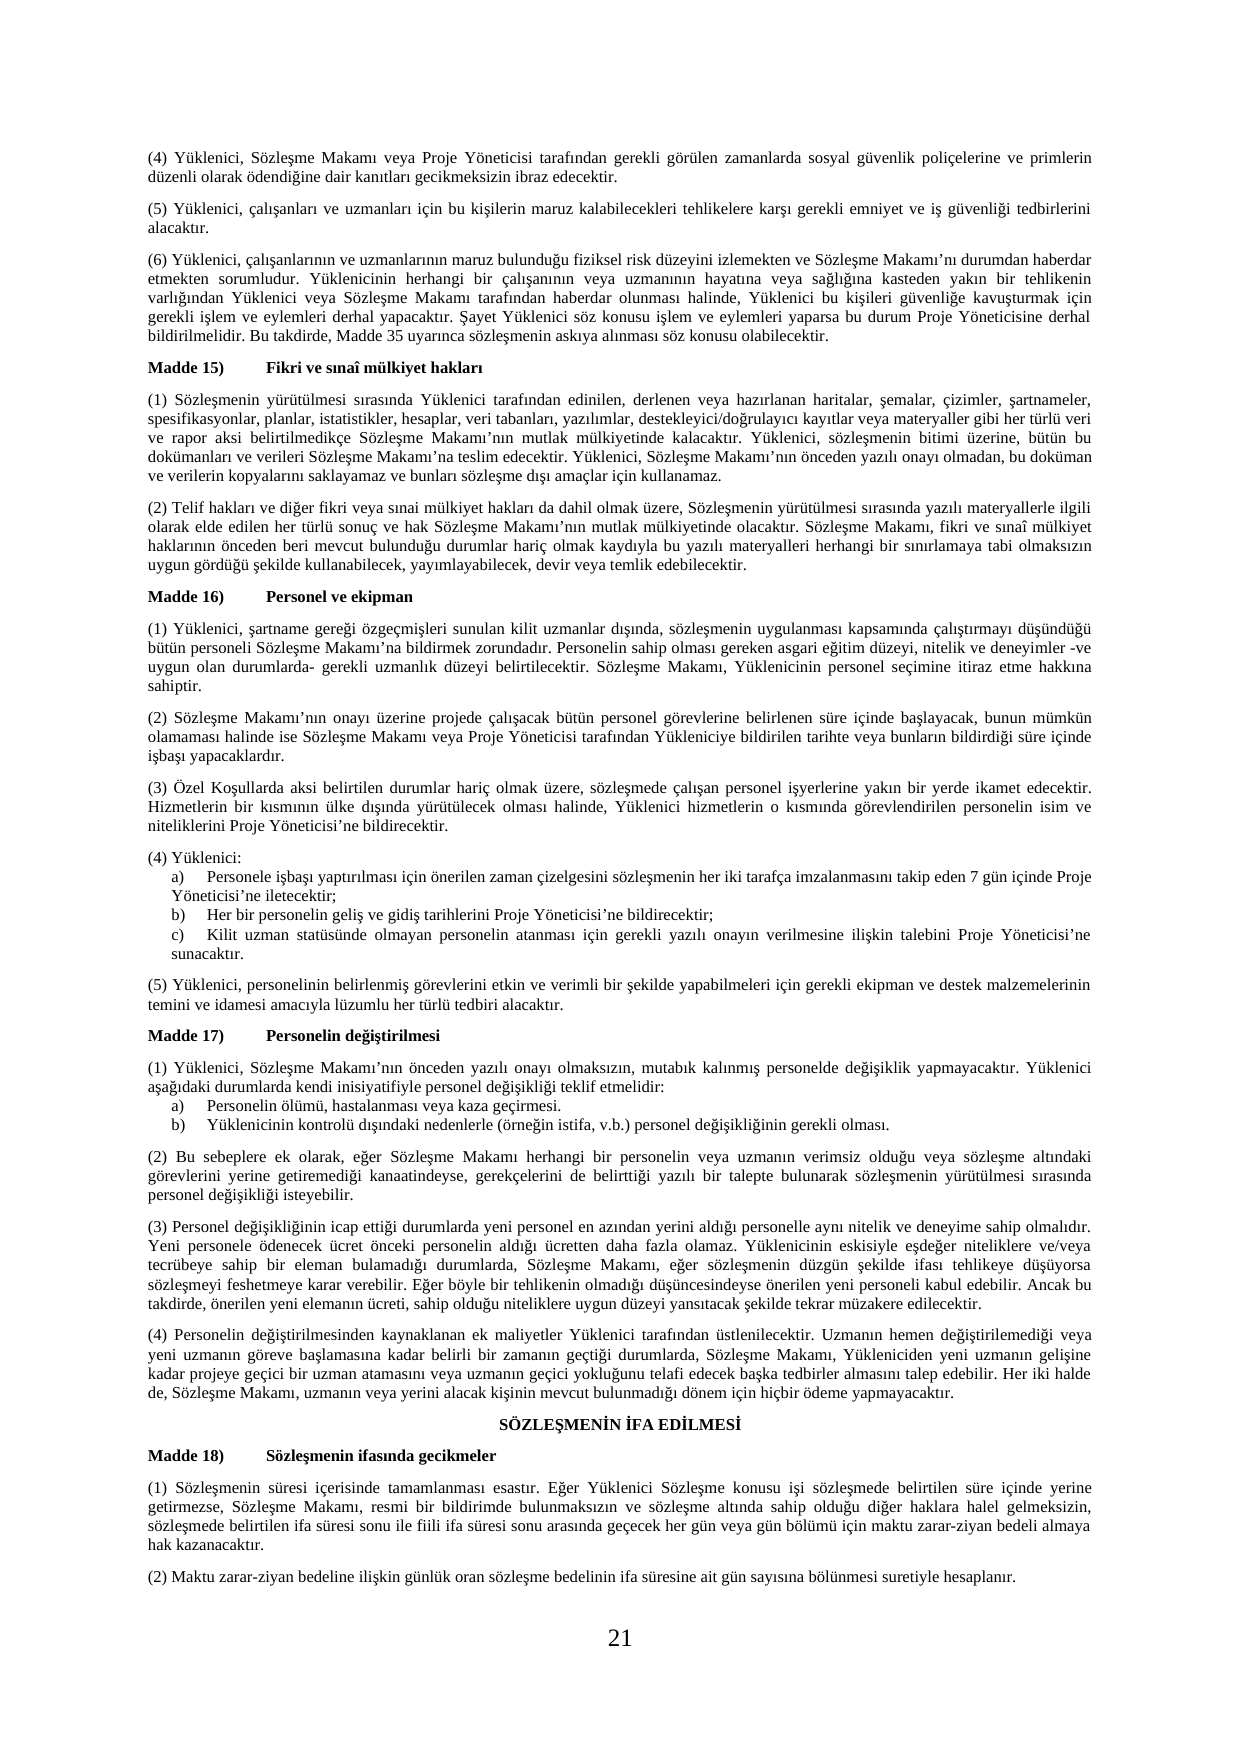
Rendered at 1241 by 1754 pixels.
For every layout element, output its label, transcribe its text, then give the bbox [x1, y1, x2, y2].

list Fikri ve sınaî mülkiyet hakları [148, 358, 1093, 377]
text (5) Yüklenici, çalışanları ve uzmanları için bu kişilerin maruz kalabilecekleri tehlikelere karşı gerekli emniyet ve iş güvenliği tedbirlerini alacaktır. [148, 198, 1093, 237]
text b) Yüklenicinin kontrolü dışındaki nedenlerle (örneğin istifa, v.b.) personel değişikliğinin gerekli olması. [171, 1115, 1093, 1134]
text (1) Yüklenici, şartname gereği özgeçmişleri sunulan kilit uzmanlar dışında, sözleşmenin uygulanması kapsamında çalıştırmayı düşündüğü bütün personeli Sözleşme Makamı’na bildirmek zorundadır. Personelin sahip olması gereken asgari eğitim düzeyi, nitelik ve deneyimler -ve uygun olan durumlarda- gerekli uzmanlık düzeyi belirtilecektir. Sözleşme Makamı, Yüklenicinin personel seçimine itiraz etme hakkına sahiptir. [148, 618, 1093, 695]
list Personel ve ekipman [148, 587, 1093, 606]
text (4) Yüklenici: [148, 848, 1093, 867]
text (3) Özel Koşullarda aksi belirtilen durumlar hariç olmak üzere, sözleşmede çalışan personel işyerlerine yakın bir yerde ikamet edecektir. Hizmetlerin bir kısmının ülke dışında yürütülecek olması halinde, Yüklenici hizmetlerin o kısmında görevlendirilen personelin isim ve niteliklerini Proje Yöneticisi’ne bildirecektir. [148, 778, 1093, 835]
text (1) Sözleşmenin yürütülmesi sırasında Yüklenici tarafından edinilen, derlenen veya hazırlanan haritalar, şemalar, çizimler, şartnameler, spesifikasyonlar, planlar, istatistikler, hesaplar, veri tabanları, yazılımlar, destekleyici/doğrulayıcı kayıtlar veya materyaller gibi her türlü veri ve rapor aksi belirtilmedikçe Sözleşme Makamı’nın mutlak mülkiyetinde kalacaktır. Yüklenici, sözleşmenin bitimi üzerine, bütün bu dokümanları ve verileri Sözleşme Makamı’na teslim edecektir. Yüklenici, Sözleşme Makamı’nın önceden yazılı onayı olmadan, bu doküman ve verilerin kopyalarını saklayamaz ve bunları sözleşme dışı amaçlar için kullanamaz. [148, 389, 1093, 485]
text (2) Bu sebeplere ek olarak, eğer Sözleşme Makamı herhangi bir personelin veya uzmanın verimsiz olduğu veya sözleşme altındaki görevlerini yerine getiremediği kanaatindeyse, gerekçelerini de belirttiği yazılı bir talepte bulunarak sözleşmenin yürütülmesi sırasında personel değişikliği isteyebilir. [148, 1147, 1093, 1204]
text SÖZLEŞMENİN İFA EDİLMESİ [148, 1414, 1093, 1433]
text (3) Personel değişikliğinin icap ettiği durumlarda yeni personel en azından yerini aldığı personelle aynı nitelik ve deneyime sahip olmalıdır. Yeni personele ödenecek ücret önceki personelin aldığı ücretten daha fazla olamaz. Yüklenicinin eskisiyle eşdeğer niteliklere ve/veya tecrübeye sahip bir eleman bulamadığı durumlarda, Sözleşme Makamı, eğer sözleşmenin düzgün şekilde ifası tehlikeye düşüyorsa sözleşmeyi feshetmeye karar verebilir. Eğer böyle bir tehlikenin olmadığı düşüncesindeyse önerilen yeni personeli kabul edebilir. Ancak bu takdirde, önerilen yeni elemanın ücreti, sahip olduğu niteliklere uygun düzeyi yansıtacak şekilde tekrar müzakere edilecektir. [148, 1217, 1093, 1313]
text a) Personele işbaşı yaptırılması için önerilen zaman çizelgesini sözleşmenin her iki tarafça imzalanmasını takip eden 7 gün içinde Proje Yöneticisi’ne iletecektir; [171, 867, 1093, 905]
text (2) Sözleşme Makamı’nın onayı üzerine projede çalışacak bütün personel görevlerine belirlenen süre içinde başlayacak, bunun mümkün olamaması halinde ise Sözleşme Makamı veya Proje Yöneticisi tarafından Yükleniciye bildirilen tarihte veya bunların bildirdiği süre içinde işbaşı yapacaklardır. [148, 708, 1093, 765]
text b) Her bir personelin geliş ve gidiş tarihlerini Proje Yöneticisi’ne bildirecektir; [148, 905, 1093, 924]
text (6) Yüklenici, çalışanlarının ve uzmanlarının maruz bulunduğu fiziksel risk düzeyini izlemekten ve Sözleşme Makamı’nı durumdan haberdar etmekten sorumludur. Yüklenicinin herhangi bir çalışanının veya uzmanının hayatına veya sağlığına kasteden yakın bir tehlikenin varlığından Yüklenici veya Sözleşme Makamı tarafından haberdar olunması halinde, Yüklenici bu kişileri güvenliğe kavuşturmak için gerekli işlem ve eylemleri derhal yapacaktır. Şayet Yüklenici söz konusu işlem ve eylemleri yaparsa bu durum Proje Yöneticisine derhal bildirilmelidir. Bu takdirde, Madde 35 uyarınca sözleşmenin askıya alınması söz konusu olabilecektir. [148, 249, 1093, 345]
text (4) Yüklenici, Sözleşme Makamı veya Proje Yöneticisi tarafından gerekli görülen zamanlarda sosyal güvenlik poliçelerine ve primlerin düzenli olarak ödendiğine dair kanıtları gecikmeksizin ibraz edecektir. [148, 148, 1093, 186]
text (2) Telif hakları ve diğer fikri veya sınai mülkiyet hakları da dahil olmak üzere, Sözleşmenin yürütülmesi sırasında yazılı materyallerle ilgili olarak elde edilen her türlü sonuç ve hak Sözleşme Makamı’nın mutlak mülkiyetinde olacaktır. Sözleşme Makamı, fikri ve sınaî mülkiyet haklarının önceden beri mevcut bulunduğu durumlar hariç olmak kaydıyla bu yazılı materyalleri herhangi bir sınırlamaya tabi olmaksızın uygun gördüğü şekilde kullanabilecek, yayımlayabilecek, devir veya temlik edebilecektir. [148, 498, 1093, 574]
text (2) Maktu zarar-ziyan bedeline ilişkin günlük oran sözleşme bedelinin ifa süresine ait gün sayısına bölünmesi suretiyle hesaplanır. [148, 1567, 1093, 1586]
list Sözleşmenin ifasında gecikmeler [148, 1446, 1093, 1465]
text a) Personelin ölümü, hastalanması veya kaza geçirmesi. [148, 1096, 1093, 1115]
text (1) Sözleşmenin süresi içerisinde tamamlanması esastır. Eğer Yüklenici Sözleşme konusu işi sözleşmede belirtilen süre içinde yerine getirmezse, Sözleşme Makamı, resmi bir bildirimde bulunmaksızın ve sözleşme altında sahip olduğu diğer haklara halel gelmeksizin, sözleşmede belirtilen ifa süresi sonu ile fiili ifa süresi sonu arasında geçecek her gün veya gün bölümü için maktu zarar-ziyan bedeli almaya hak kazanacaktır. [148, 1478, 1093, 1554]
list Personelin değiştirilmesi [148, 1026, 1093, 1045]
text c) Kilit uzman statüsünde olmayan personelin atanması için gerekli yazılı onayın verilmesine ilişkin talebini Proje Yöneticisi’ne sunacaktır. [171, 924, 1093, 963]
text (4) Personelin değiştirilmesinden kaynaklanan ek maliyetler Yüklenici tarafından üstlenilecektir. Uzmanın hemen değiştirilemediği veya yeni uzmanın göreve başlamasına kadar belirli bir zamanın geçtiği durumlarda, Sözleşme Makamı, Yükleniciden yeni uzmanın gelişine kadar projeye geçici bir uzman atamasını veya uzmanın geçici yokluğunu telafi edecek başka tedbirler almasını talep edebilir. Her iki halde de, Sözleşme Makamı, uzmanın veya yerini alacak kişinin mevcut bulunmadığı dönem için hiçbir ödeme yapmayacaktır. [148, 1325, 1093, 1402]
text (5) Yüklenici, personelinin belirlenmiş görevlerini etkin ve verimli bir şekilde yapabilmeleri için gerekli ekipman ve destek malzemelerinin temini ve idamesi amacıyla lüzumlu her türlü tedbiri alacaktır. [148, 975, 1093, 1013]
text (1) Yüklenici, Sözleşme Makamı’nın önceden yazılı onayı olmaksızın, mutabık kalınmış personelde değişiklik yapmayacaktır. Yüklenici aşağıdaki durumlarda kendi inisiyatifiyle personel değişikliği teklif etmelidir: [148, 1058, 1093, 1096]
